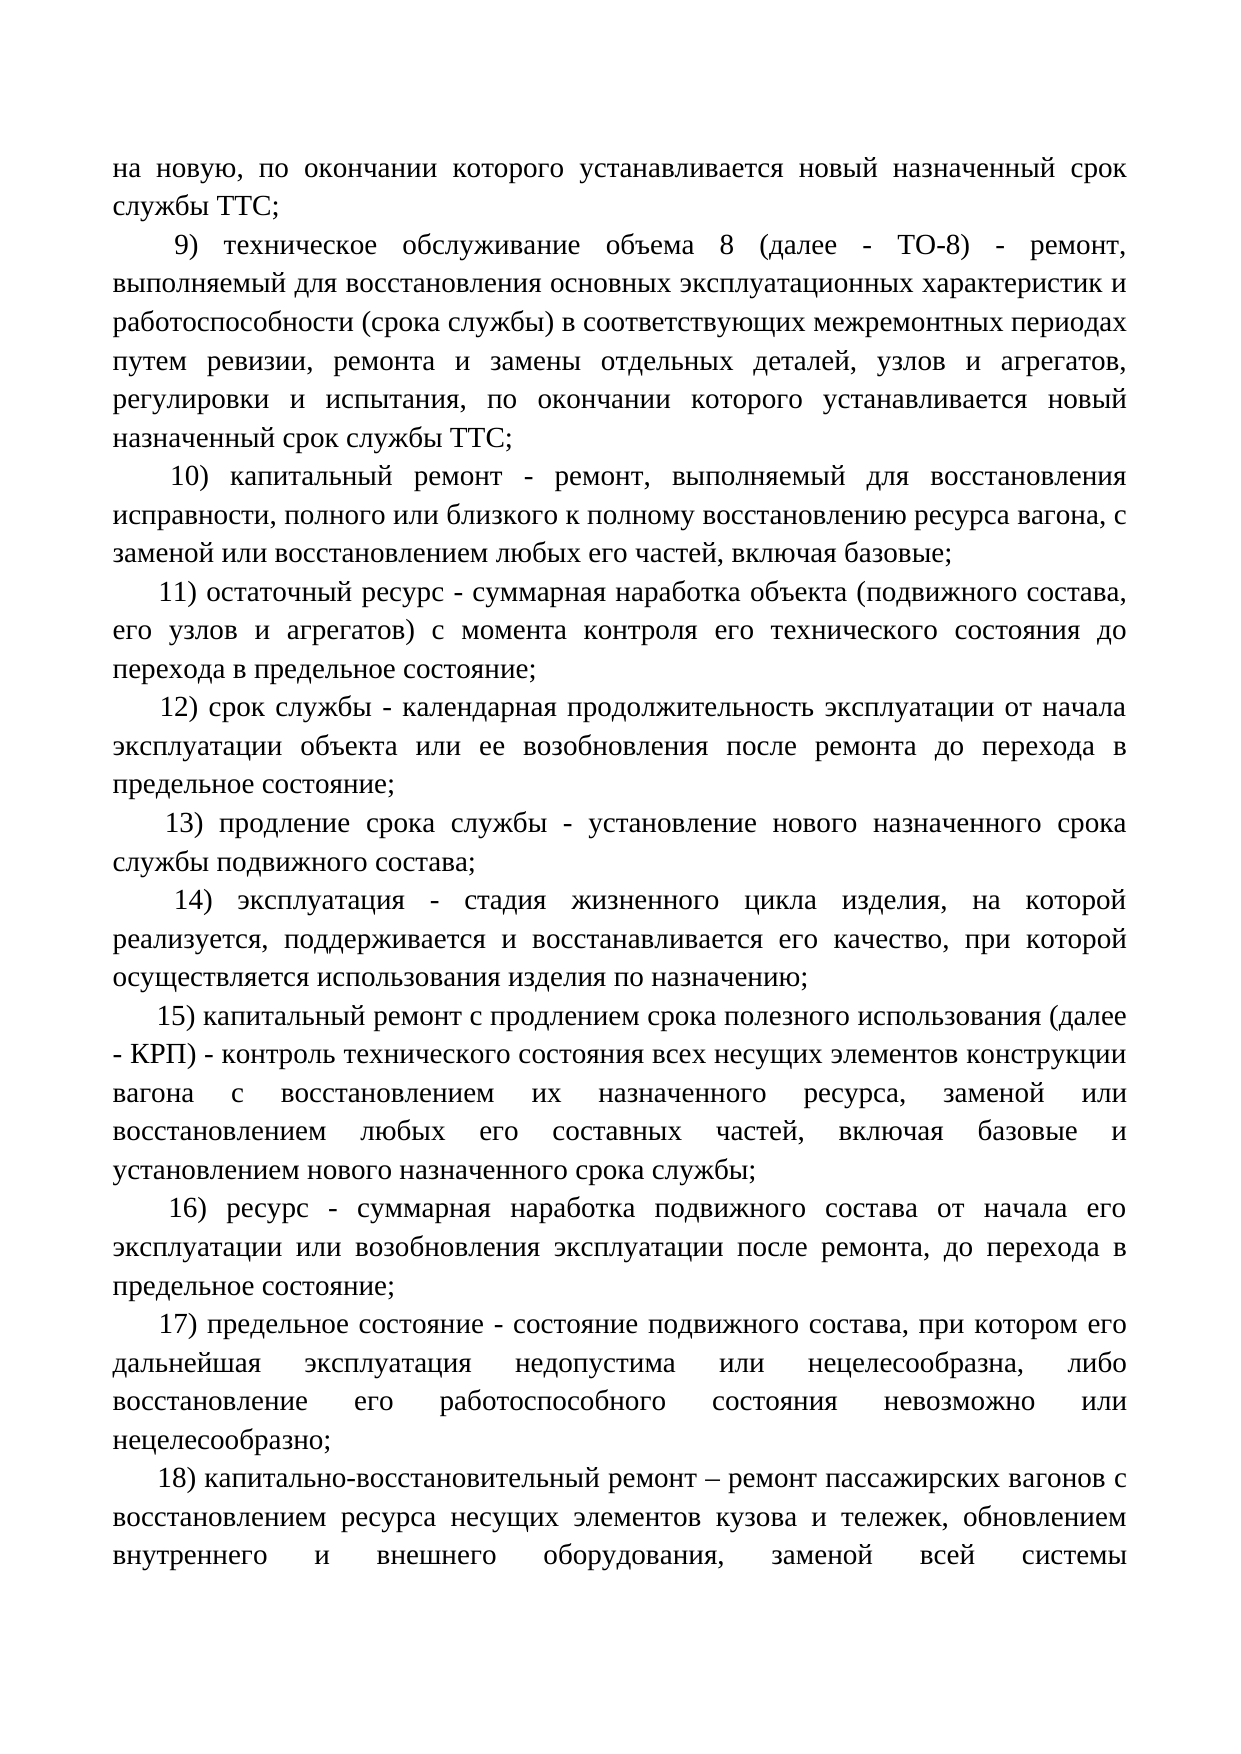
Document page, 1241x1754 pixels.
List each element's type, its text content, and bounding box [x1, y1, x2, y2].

text 14) эксплуатация - стадия жизненного цикла изделия, на которой реализуется, поддерживается и восстанавливается его качество, при которой осуществляется использования изделия по назначению; [112, 882, 1128, 993]
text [112, 1460, 1128, 1571]
text 17) предельное состояние - состояние подвижного состава, при котором его дальнейшая эксплуатация недопустима или нецелесообразна, либо восстановление его работоспособного состояния невозможно или нецелесообразно; [112, 1306, 1128, 1455]
text 11) остаточный ресурс - суммарная наработка объекта (подвижного состава, его узлов и агрегатов) с момента контроля его технического состояния до перехода в предельное состояние; [112, 574, 1128, 684]
text 16) ресурс - суммарная наработка подвижного состава от начала его эксплуатации или возобновления эксплуатации после ремонта, до перехода в предельное состояние; [112, 1191, 1128, 1301]
text 13) продление срока службы - установление нового назначенного срока службы подвижного состава; [112, 805, 1128, 877]
text 9) техническое обслуживание объема 8 (далее - ТО-8) - ремонт, выполняемый для восстановления основных эксплуатационных характеристик и работоспособности (срока службы) в соответствующих межремонтных периодах путем ревизии, ремонта и замены отдельных деталей, узлов и агрегатов, регулировки и испытания, по окончании которого устанавливается новый назначенный срок службы ТТС; [112, 227, 1128, 453]
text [112, 150, 1128, 222]
text 15) капитальный ремонт с продлением срока полезного использования (далее - КРП) - контроль технического состояния всех несущих элементов конструкции вагона с восстановлением их назначенного ресурса, заменой или восстановлением любых его составных частей, включая базовые и установлением нового назначенного срока службы; [112, 998, 1128, 1186]
text 12) срок службы - календарная продолжительность эксплуатации от начала эксплуатации объекта или ее возобновления после ремонта до перехода в предельное состояние; [112, 689, 1128, 800]
text 10) капитальный ремонт - ремонт, выполняемый для восстановления исправности, полного или близкого к полному восстановлению ресурса вагона, с заменой или восстановлением любых его частей, включая базовые; [112, 458, 1128, 569]
